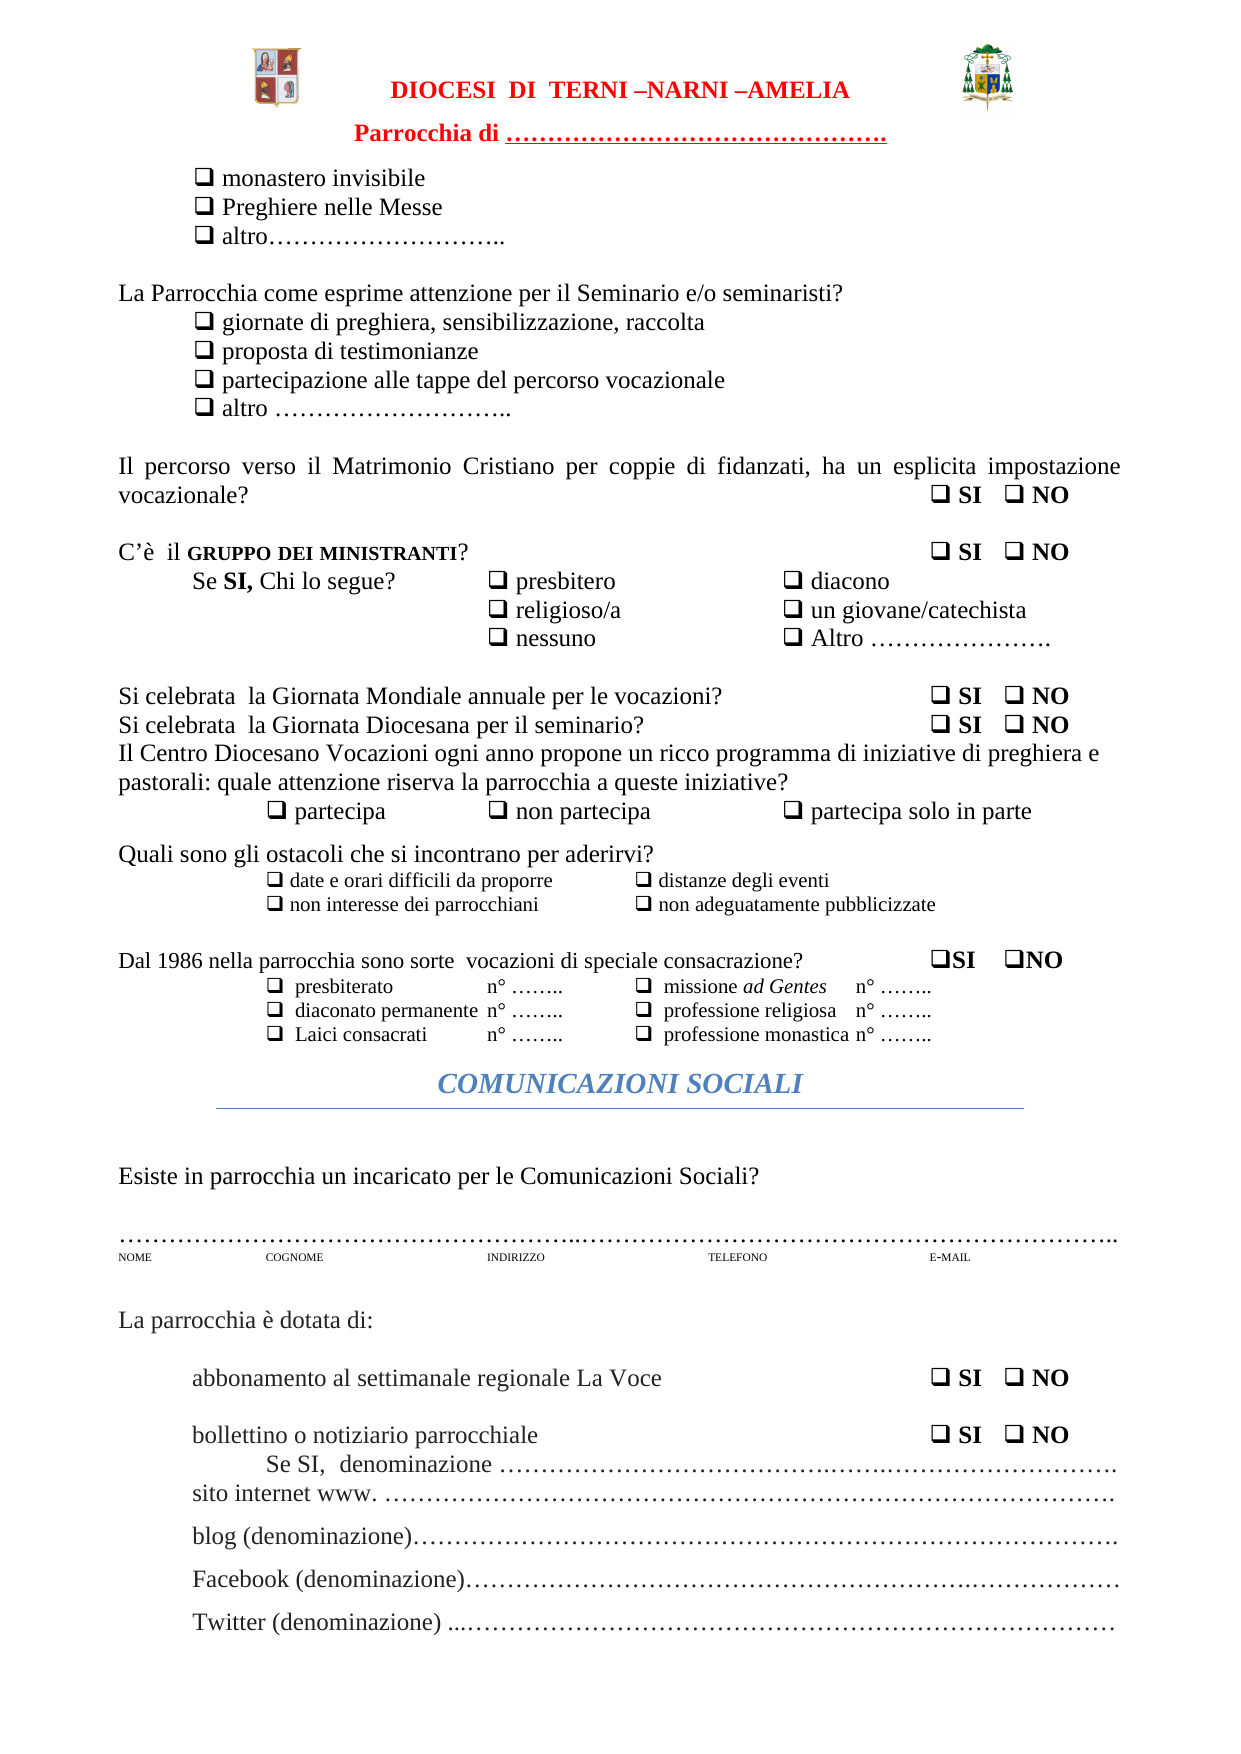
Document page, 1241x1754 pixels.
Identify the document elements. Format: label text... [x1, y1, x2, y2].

text ………………………………………………..……………………………………………………….. [118, 1219, 1122, 1248]
text nessuno Altro …………………. [414, 623, 1122, 652]
text nome cognome indirizzo telefono e-mail [118, 1248, 1122, 1276]
text monastero invisibile [193, 163, 1122, 192]
text Quali sono gli ostacoli che si incontrano per aderirvi? [118, 839, 1122, 868]
text Esiste in parrocchia un incaricato per le Comunicazioni Sociali? [118, 1161, 1122, 1190]
text COMUNICAZIONI SOCIALI [216, 1067, 1024, 1108]
text Dal 1986 nella parrocchia sono sorte vocazioni di speciale consacrazione? SI NO [118, 945, 1122, 973]
text Se SI, Chi lo segue? presbitero diacono [118, 566, 1122, 595]
text Twitter (denominazione) ...…………………………………………………………………… [192, 1607, 1122, 1636]
text Il percorso verso il Matrimonio Cristiano per coppie di fidanzati, ha un esplicita impostazione vocazionale? SI NO [118, 451, 1122, 508]
text abbonamento al settimanale regionale La Voce SI NO [192, 1363, 1122, 1391]
text date e orari difficili da proporre distanze degli eventi [266, 868, 1122, 892]
text sito internet www. ……………………………………………………………………………. [192, 1478, 1122, 1506]
text Preghiere nelle Messe [193, 192, 1122, 221]
text Facebook (denominazione)…………………………………………………….……………… [192, 1564, 1122, 1593]
text Si celebrata la Giornata Diocesana per il seminario? SI NO [118, 710, 1122, 738]
text blog (denominazione)…………………………………………………………………………. [192, 1521, 1122, 1549]
text proposta di testimonianze [193, 336, 1122, 365]
picture [251, 48, 302, 108]
text Si celebrata la Giornata Mondiale annuale per le vocazioni? SI NO [118, 681, 1122, 710]
text La parrocchia è dotata di: [118, 1305, 1122, 1334]
text diaconato permanente n° …….. professione religiosa n° …….. [193, 998, 1122, 1022]
text Laici consacrati n° …….. professione monastica n° …….. [193, 1022, 1122, 1046]
text La Parrocchia come esprime attenzione per il Seminario e/o seminaristi? [118, 278, 1122, 307]
picture [956, 37, 1019, 124]
text Se SI, denominazione ………………………………….…….………………………. [192, 1449, 1122, 1478]
text religioso/a un giovane/catechista [414, 595, 1122, 623]
text giornate di preghiera, sensibilizzazione, raccolta [193, 307, 1122, 336]
text altro ……………………….. [193, 393, 1122, 422]
text bollettino o notiziario parrocchiale SI NO [192, 1420, 1122, 1449]
text C’è il gruppo dei ministranti? SI NO [118, 537, 1122, 566]
text partecipa non partecipa partecipa solo in parte [266, 796, 1122, 825]
text Il Centro Diocesano Vocazioni ogni anno propone un ricco programma di iniziative di preghiera e pastorali: quale attenzione riserva la parrocchia a queste iniziative? [118, 738, 1122, 796]
text non interesse dei parrocchiani non adeguatamente pubblicizzate [266, 892, 1122, 916]
text presbiterato n° …….. missione ad Gentes n° …….. [193, 973, 1122, 998]
text partecipazione alle tappe del percorso vocazionale [193, 365, 1122, 393]
text altro……………………….. [193, 221, 1122, 250]
